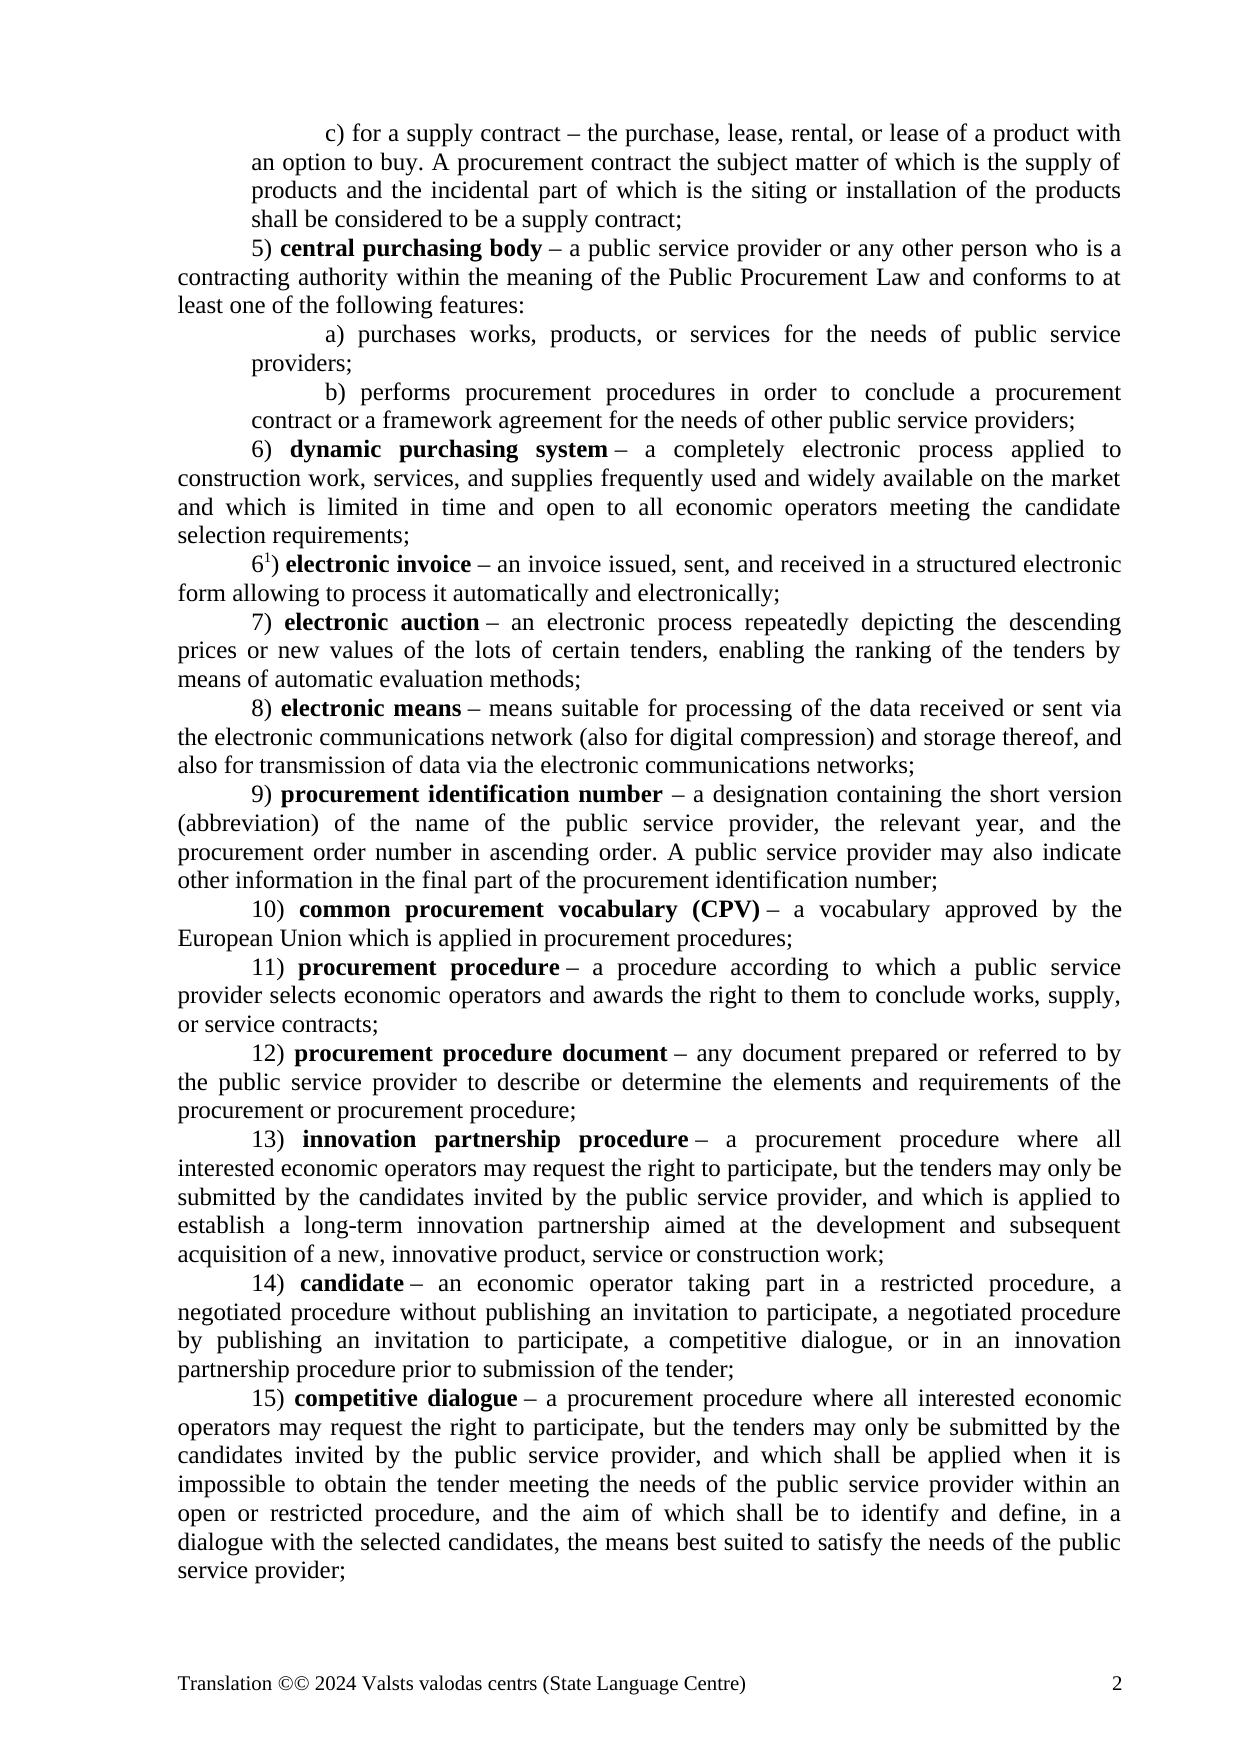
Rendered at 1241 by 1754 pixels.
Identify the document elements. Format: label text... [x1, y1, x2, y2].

text 11) procurement procedure – a procedure according to which a public service provider selects economic operators and awards the right to them to conclude works, supply, or service contracts; [177, 952, 1122, 1038]
text 14) candidate – an economic operator taking part in a restricted procedure, a negotiated procedure without publishing an invitation to participate, a negotiated procedure by publishing an invitation to participate, a competitive dialogue, or in an innovation partnership procedure prior to submission of the tender; [177, 1268, 1122, 1383]
text 61) electronic invoice – an invoice issued, sent, and received in a structured electronic form allowing to process it automatically and electronically; [177, 549, 1122, 607]
text 6) dynamic purchasing system – a completely electronic process applied to construction work, services, and supplies frequently used and widely available on the market and which is limited in time and open to all economic operators meeting the candidate selection requirements; [177, 434, 1122, 549]
text 10) common procurement vocabulary (CPV) – a vocabulary approved by the European Union which is applied in procurement procedures; [177, 894, 1122, 952]
text 8) electronic means – means suitable for processing of the data received or sent via the electronic communications network (also for digital compression) and storage thereof, and also for transmission of data via the electronic communications networks; [177, 693, 1122, 779]
text 15) competitive dialogue – a procurement procedure where all interested economic operators may request the right to participate, but the tenders may only be submitted by the candidates invited by the public service provider, and which shall be applied when it is impossible to obtain the tender meeting the needs of the public service provider within an open or restricted procedure, and the aim of which shall be to identify and define, in a dialogue with the selected candidates, the means best suited to satisfy the needs of the public service provider; [177, 1383, 1122, 1584]
text a) purchases works, products, or services for the needs of public service providers; [251, 319, 1122, 377]
text c) for a supply contract – the purchase, lease, rental, or lease of a product with an option to buy. A procurement contract the subject matter of which is the supply of products and the incidental part of which is the siting or installation of the products shall be considered to be a supply contract; [251, 118, 1122, 233]
text b) performs procurement procedures in order to conclude a procurement contract or a framework agreement for the needs of other public service providers; [251, 377, 1122, 434]
text 9) procurement identification number – a designation containing the short version (abbreviation) of the name of the public service provider, the relevant year, and the procurement order number in ascending order. A public service provider may also indicate other information in the final part of the procurement identification number; [177, 779, 1122, 894]
text 5) central purchasing body – a public service provider or any other person who is a contracting authority within the meaning of the Public Procurement Law and conforms to at least one of the following features: [177, 233, 1122, 319]
text 7) electronic auction – an electronic process repeatedly depicting the descending prices or new values of the lots of certain tenders, enabling the ranking of the tenders by means of automatic evaluation methods; [177, 607, 1122, 693]
text 13) innovation partnership procedure – a procurement procedure where all interested economic operators may request the right to participate, but the tenders may only be submitted by the candidates invited by the public service provider, and which is applied to establish a long-term innovation partnership aimed at the development and subsequent acquisition of a new, innovative product, service or construction work; [177, 1124, 1122, 1268]
text 12) procurement procedure document – any document prepared or referred to by the public service provider to describe or determine the elements and requirements of the procurement or procurement procedure; [177, 1038, 1122, 1124]
